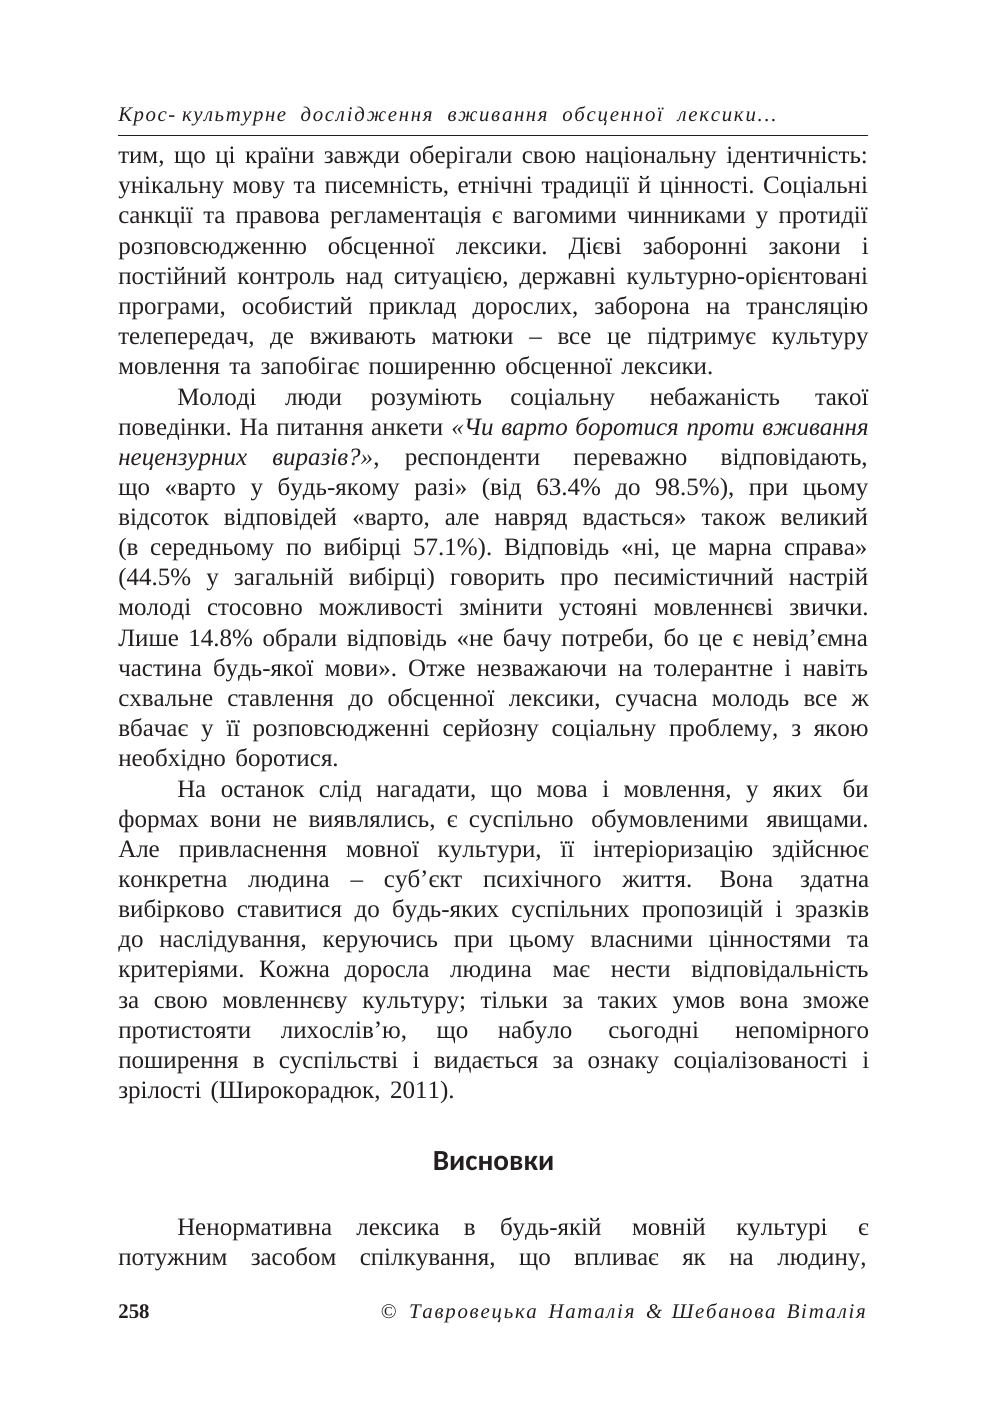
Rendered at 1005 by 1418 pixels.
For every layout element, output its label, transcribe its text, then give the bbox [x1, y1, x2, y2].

text Молоді люди розуміють соціальну небажаність такої поведінки. На питання анкети «Чи варто боротися проти вживання нецензурних виразів?», респонденти переважно відповідають, що «варто у будь-якому разі» (від 63.4% до 98.5%), при цьому відсоток відповідей «варто, але навряд вдасться» також великий (в середньому по вибірці 57.1%). Відповідь «ні, це марна справа» (44.5% у загальній вибірці) говорить про песимістичний настрій молоді стосовно можливості змінити устояні мовленнєві звички. Лише 14.8% обрали відповідь «не бачу потреби, бо це є невід’ємна частина будь-якої мови». Отже незважаючи на толерантне і навіть схвальне ставлення до обсценної лексики, сучасна молодь все ж вбачає у її розповсюдженні серйозну соціальну проблему, з якою необхідно боротися. [118, 382, 869, 772]
text Ненормативна лексика в будь-якій мовній культурі є потужним засобом спілкування, що впливає як на людину, [118, 1212, 869, 1271]
text 258 © Тавровецька Наталія & Шебанова Віталія [118, 1299, 900, 1323]
text На останок слід нагадати, що мова і мовлення, у яких би формах вони не виявлялись, є суспільно обумовленими явищами. Але привласнення мовної культури, її інтеріоризацію здійснює конкретна людина – суб’єкт психічного життя. Вона здатна вибірково ставитися до будь-яких суспільних пропозицій і зразків до наслідування, керуючись при цьому власними цінностями та критеріями. Кожна доросла людина має нести відповідальність за свою мовленнєву культуру; тільки за таких умов вона зможе протистояти лихослів’ю, що набуло сьогодні непомірного поширення в суспільстві і видається за ознаку соціалізованості і зрілості (Широкорадюк, 2011). [118, 774, 869, 1104]
subtitle Висновки [120, 1142, 867, 1178]
text тим, що ці країни завжди оберігали свою національну ідентичність: унікальну мову та писемність, етнічні традиції й цінності. Соціальні санкції та правова регламентація є вагомими чинниками у протидії розповсюдженню обсценної лексики. Дієві заборонні закони і постійний контроль над ситуацією, державні культурно-орієнтовані програми, особистий приклад дорослих, заборона на трансляцію телепередач, де вживають матюки – все це підтримує культуру мовлення та запобігає поширенню обсценної лексики. [118, 140, 869, 380]
text Крос- культурне дослідження вживання обсценної лексики... [118, 102, 900, 126]
